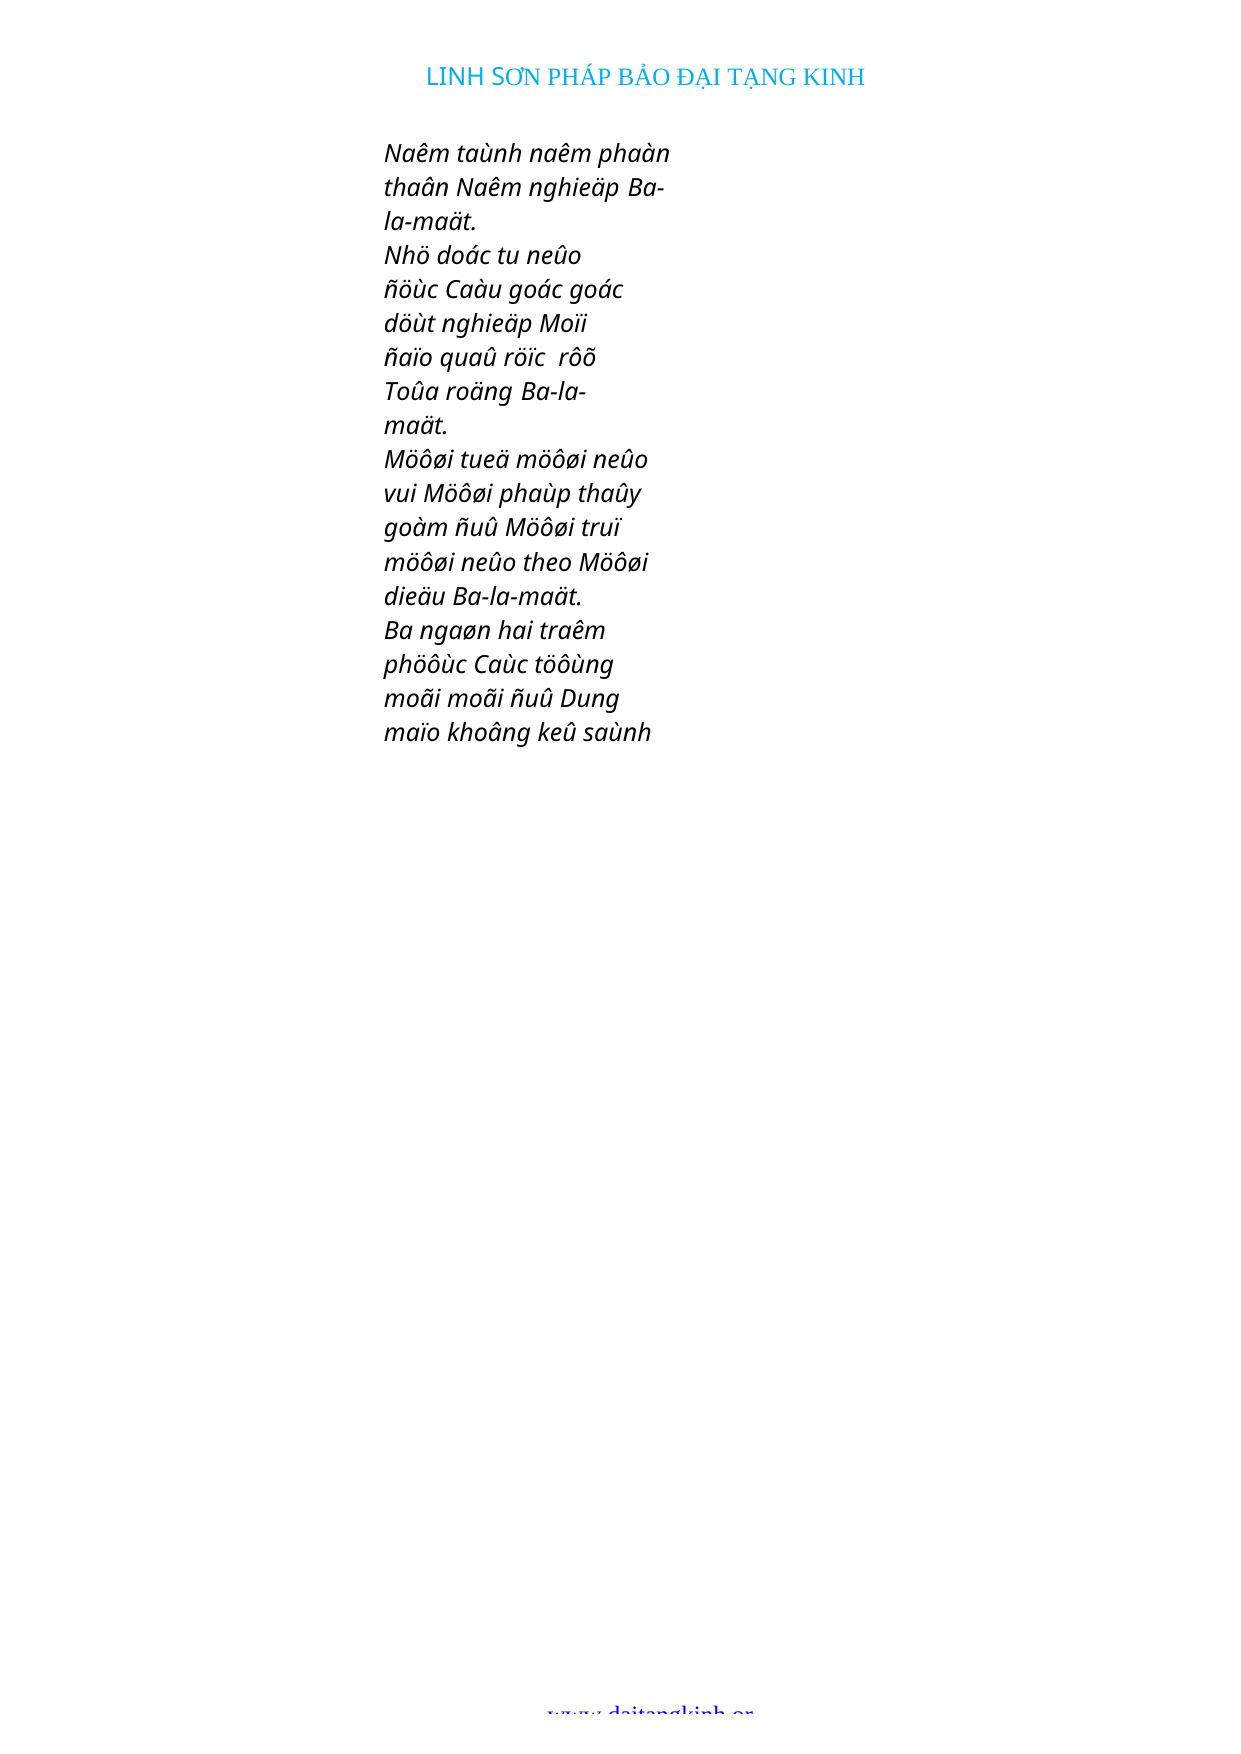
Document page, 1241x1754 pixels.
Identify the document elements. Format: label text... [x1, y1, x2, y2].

text Nhö doác tu neûo ñöùc Caàu goác goác döùt nghieäp Moïi ñaïo quaû röïc rôõ Toûa roäng Ba-la-maät. [384, 238, 633, 442]
text Möôøi tueä möôøi neûo vui Möôøi phaùp thaûy goàm ñuû Möôøi truï möôøi neûo theo Möôøi dieäu Ba-la-maät. [384, 442, 664, 612]
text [384, 135, 686, 238]
text Ba ngaøn hai traêm phöôùc Caùc töôùng moãi moãi ñuû Dung maïo khoâng keû saùnh [384, 612, 664, 748]
